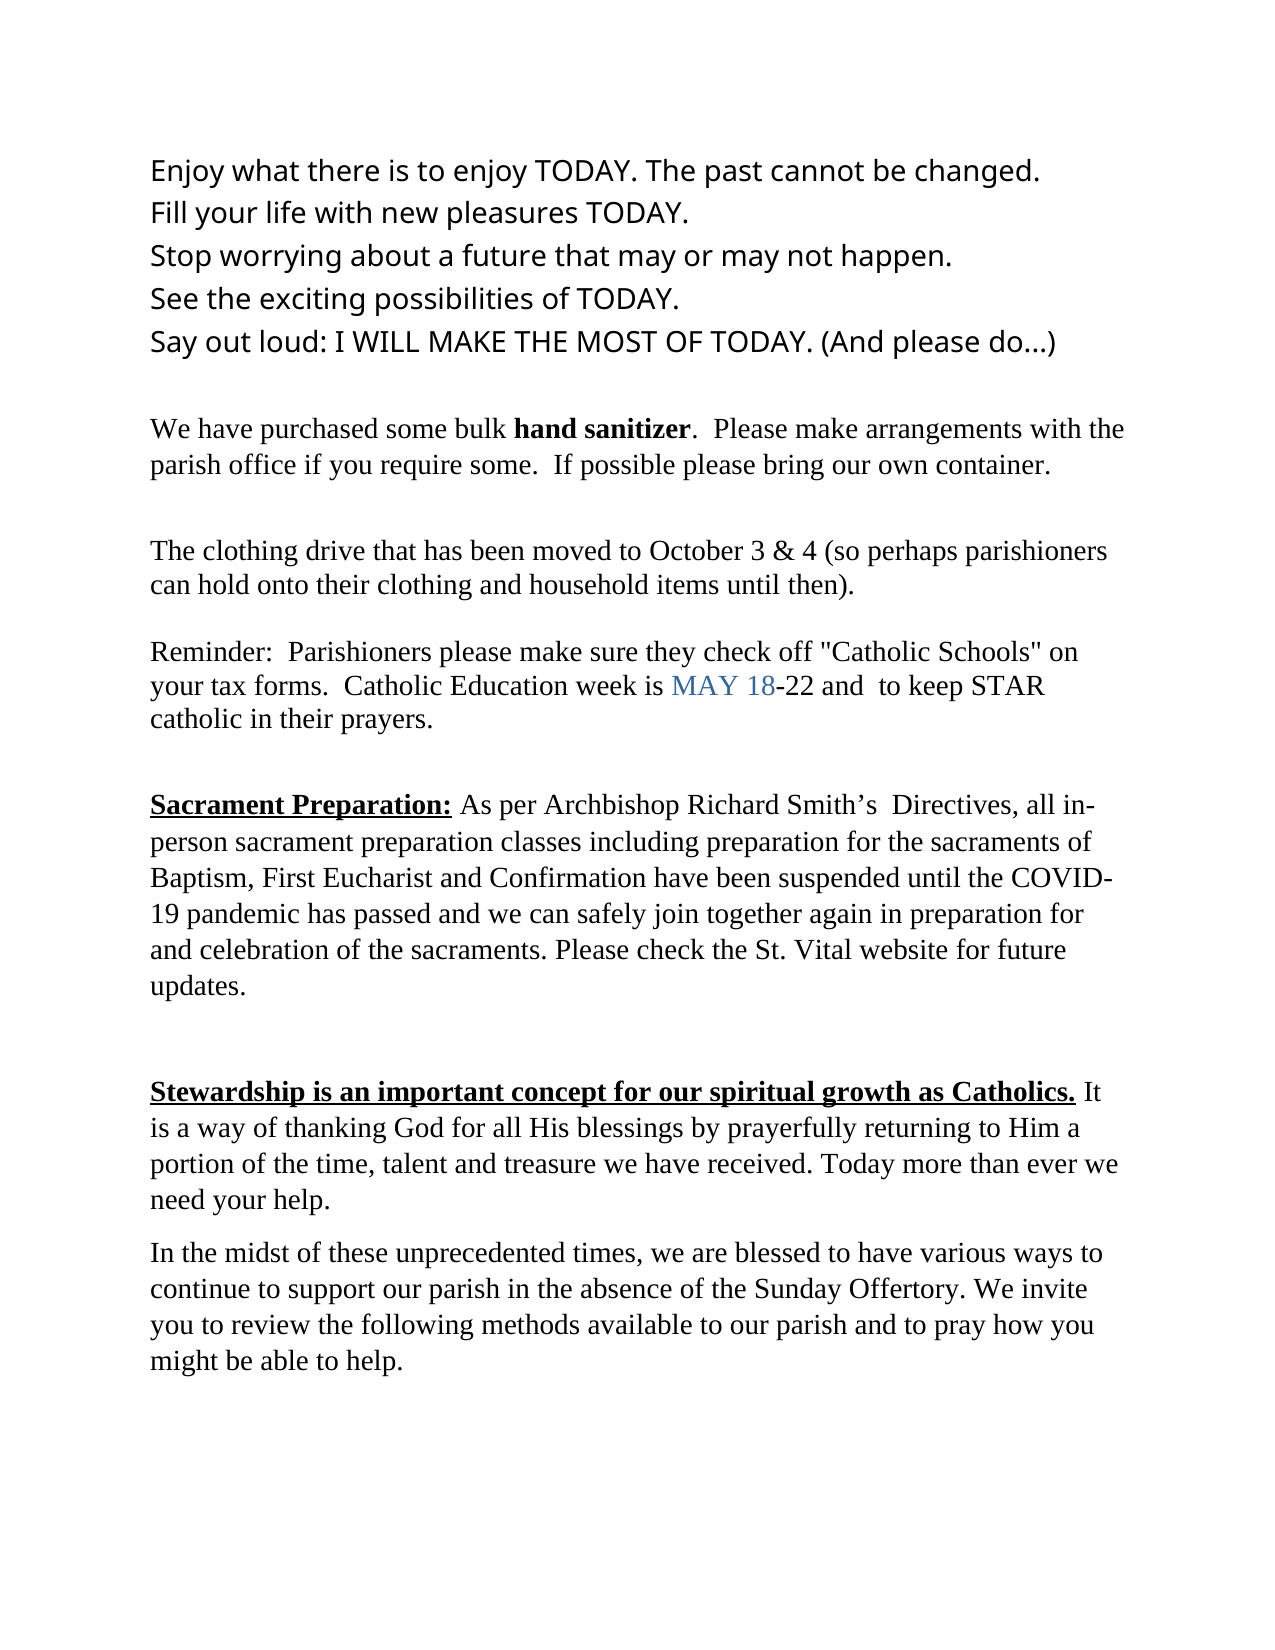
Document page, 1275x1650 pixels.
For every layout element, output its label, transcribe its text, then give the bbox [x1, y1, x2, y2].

text See the exciting possibilities of TODAY. [150, 278, 1125, 318]
text Stop worrying about a future that may or may not happen. [150, 236, 1125, 275]
text The clothing drive that has been moved to October 3 & 4 (so perhaps parishioners can hold onto their clothing and household items until then). [150, 533, 1125, 601]
text In the midst of these unprecedented times, we are blessed to have various ways to continue to support our parish in the absence of the Sunday Offertory. We invite you to review the following methods available to our parish and to pray how you might be able to help. [150, 1235, 1125, 1377]
text Say out loud: I WILL MAKE THE MOST OF TODAY. (And please do...) [150, 321, 1125, 361]
text Stewardship is an important concept for our spiritual growth as Catholics. It is a way of thanking God for all His blessings by prayerfully returning to Him a portion of the time, talent and treasure we have received. Today more than ever we need your help. [150, 1074, 1125, 1216]
text Enjoy what there is to enjoy TODAY. The past cannot be changed. [150, 150, 1125, 190]
text We have purchased some bulk hand sanitizer. Please make arrangements with the parish office if you require some. If possible please bring our own container. [150, 411, 1125, 481]
text Sacrament Preparation: As per Archbishop Richard Smith’s Directives, all in-person sacrament preparation classes including preparation for the sacraments of Baptism, First Eucharist and Confirmation have been suspended until the COVID-19 pandemic has passed and we can safely join together again in preparation for and celebration of the sacraments. Please check the St. Vital website for future updates. [150, 787, 1125, 1002]
text Reminder: Parishioners please make sure they check off "Catholic Schools" on your tax forms. Catholic Education week is MAY 18-22 and to keep STAR catholic in their prayers. [150, 634, 1125, 735]
text Fill your life with new pleasures TODAY. [150, 193, 1125, 232]
